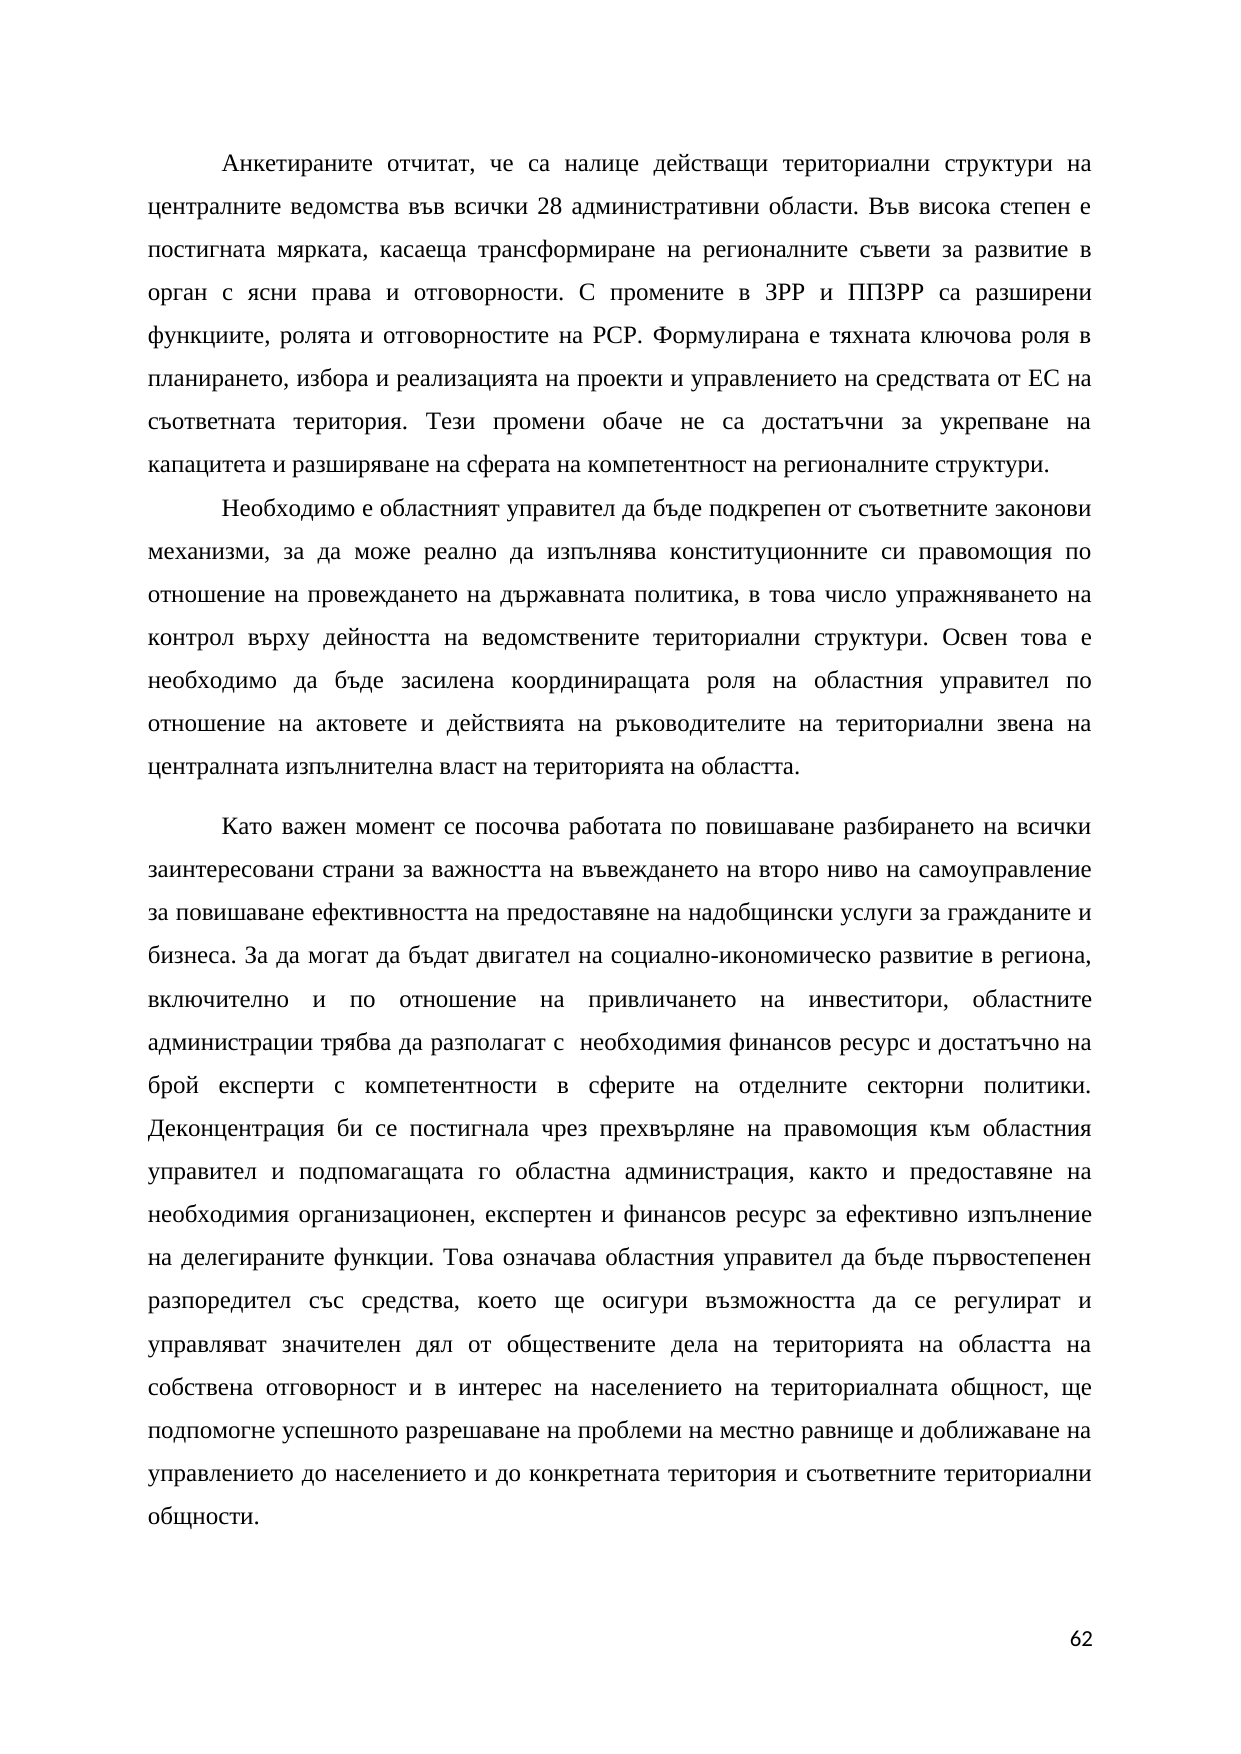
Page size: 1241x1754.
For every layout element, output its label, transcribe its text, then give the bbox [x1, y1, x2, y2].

list Необходимо е областният управител да бъде подкрепен от съответните законови механизми, за да може реално да изпълнява конституционните си правомощия по отношение на провеждането на държавната политика, в това число упражняването на контрол върху дейността на ведомствените териториални структури. Освен това е необходимо да бъде засилена координиращата роля на областния управител по отношение на актовете и действията на ръководителите на териториални звена на централната изпълнителна власт на територията на областта. [148, 493, 1093, 780]
list Анкетираните отчитат, че са налице действащи териториални структури на централните ведомства във всички 28 административни области. Във висока степен е постигната мярката, касаеща трансформиране на регионалните съвети за развитие в орган с ясни права и отговорности. С промените в ЗРР и ППЗРР са разширени функциите, ролята и отговорностите на РСР. Формулирана е тяхната ключова роля в планирането, избора и реализацията на проекти и управлението на средствата от ЕС на съответната територия. Тези промени обаче не са достатъчни за укрепване на капацитета и разширяване на сферата на компетентност на регионалните структури. [148, 148, 1093, 478]
text Като важен момент се посочва работата по повишаване разбирането на всички заинтересовани страни за важността на въвеждането на второ ниво на самоуправление за повишаване ефективността на предоставяне на надобщински услуги за гражданите и бизнеса. За да могат да бъдат двигател на социално-икономическо развитие в региона, включително и по отношение на привличането на инвеститори, областните администрации трябва да разполагат с необходимия финансов ресурс и достатъчно на брой експерти с компетентности в сферите на отделните секторни политики. Деконцентрация би се постигнала чрез прехвърляне на правомощия към областния управител и подпомагащата го областна администрация, както и предоставяне на необходимия организационен, експертен и финансов ресурс за ефективно изпълнение на делегираните функции. Това означава областния управител да бъде първостепенен разпоредител със средства, което ще осигури възможността да се регулират и управляват значителен дял от обществените дела на територията на областта на собствена отговорност и в интерес на населението на териториалната общност, ще подпомогне успешното разрешаване на проблеми на местно равнище и доближаване на управлението до населението и до конкретната територия и съответните териториални общности. [148, 811, 1093, 1530]
